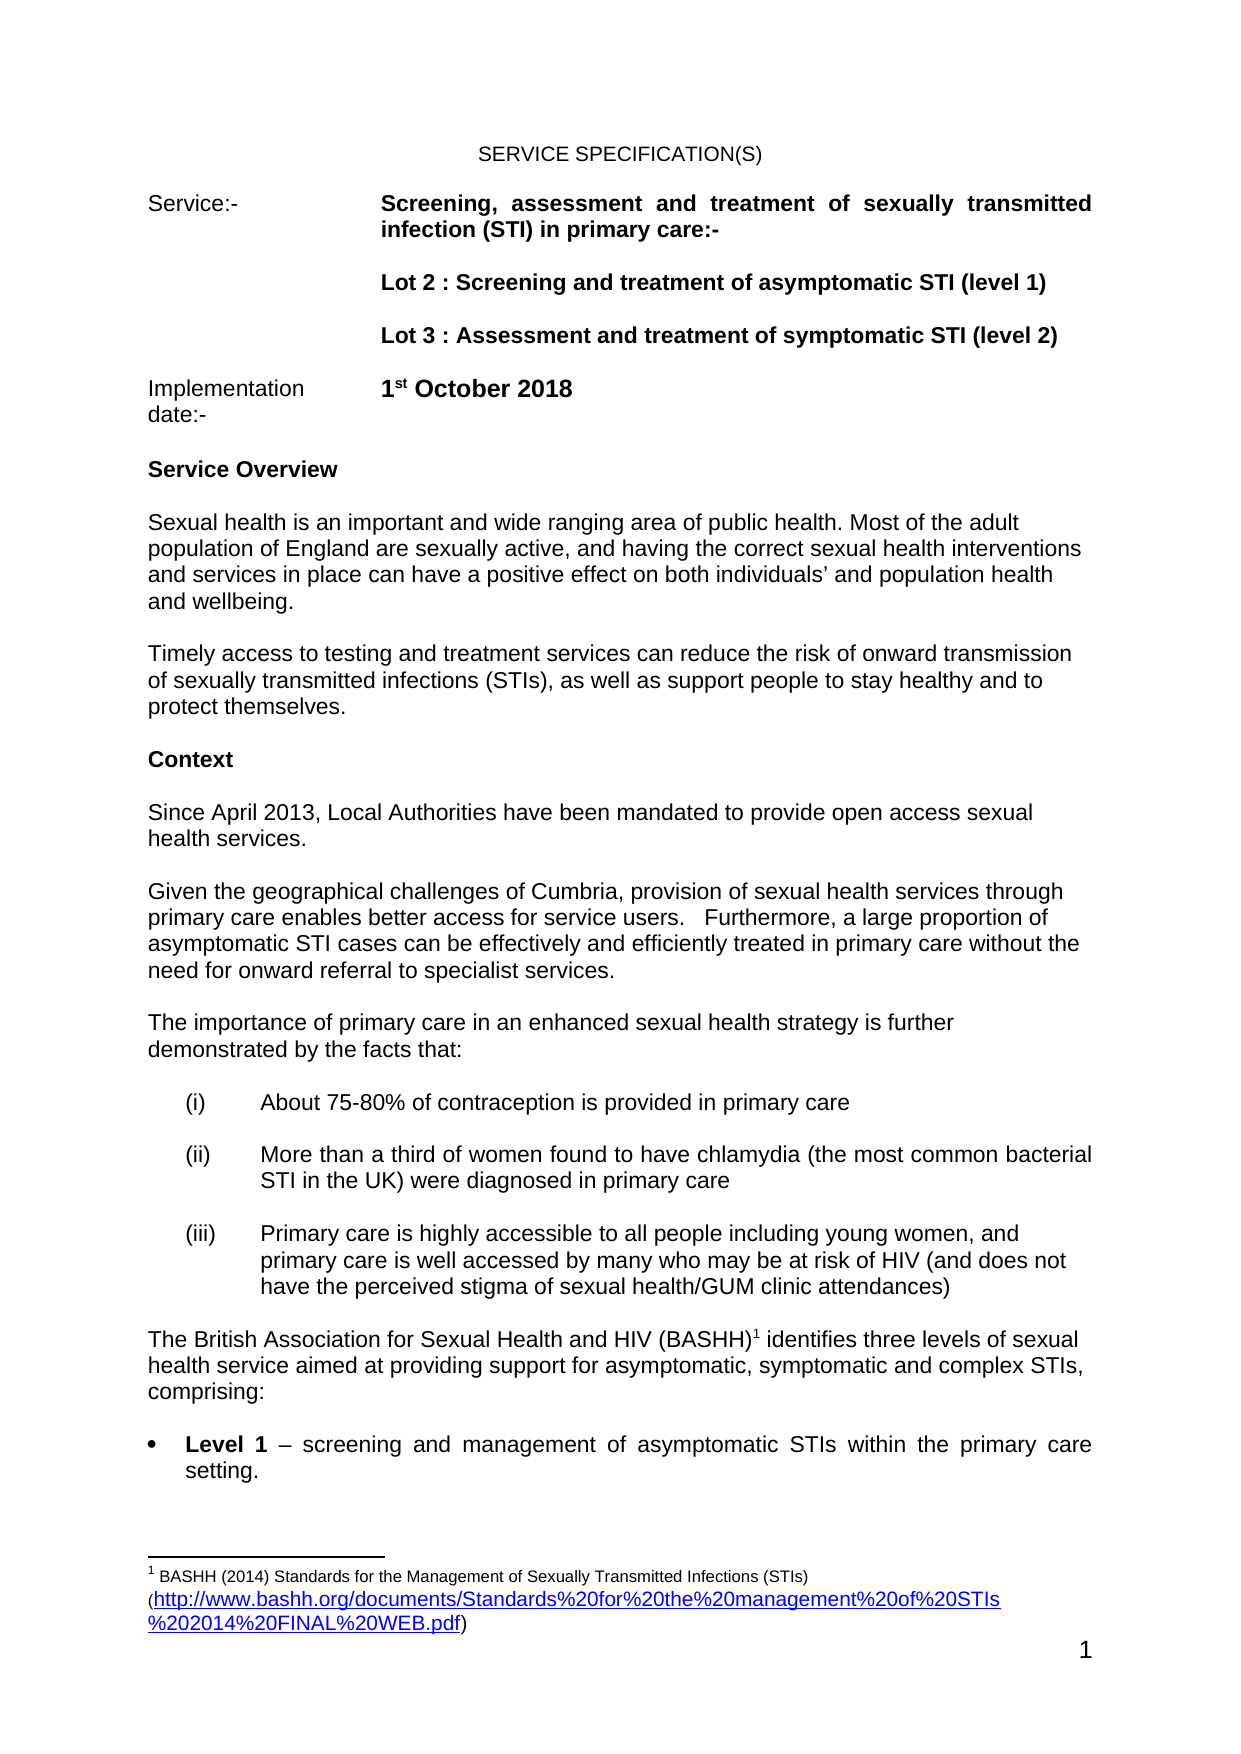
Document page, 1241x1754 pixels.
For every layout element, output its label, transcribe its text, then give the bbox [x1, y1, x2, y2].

text Timely access to testing and treatment services can reduce the risk of onward transmission of sexually transmitted infections (STIs), as well as support people to stay healthy and to protect themselves. [148, 640, 1092, 719]
list Level 1 – screening and management of asymptomatic STIs within the primary care setting. [148, 1431, 1092, 1484]
table_cell 1st October 2018 [369, 375, 1104, 429]
text (iii) Primary care is highly accessible to all people including young women, and primary care is well accessed by many who may be at risk of HIV (and does not have the perceived stigma of sexual health/GUM clinic attendances) [185, 1220, 1092, 1299]
text The British Association for Sexual Health and HIV (BASHH) identifies three levels of sexual health service aimed at providing support for asymptomatic, symptomatic and complex STIs, comprising: [148, 1326, 1092, 1405]
text Context [148, 746, 1092, 772]
text SERVICE SPECIFICATION(S) [148, 142, 1092, 166]
table_cell Implementation date:- [136, 375, 369, 429]
list About 75-80% of contraception is provided in primary care [185, 1088, 1092, 1115]
text Service Overview [148, 456, 1092, 482]
text Since April 2013, Local Authorities have been mandated to provide open access sexual health services. [148, 798, 1092, 851]
text The importance of primary care in an enhanced sexual health strategy is further demonstrated by the facts that: [148, 1009, 1092, 1062]
list More than a third of women found to have chlamydia (the most common bacterial STI in the ) were diagnosed in primary care [185, 1141, 1092, 1194]
text Given the geographical challenges of Cumbria, provision of sexual health services through primary care enables better access for service users. Furthermore, a large proportion of asymptomatic STI cases can be effectively and efficiently treated in primary care without the need for onward referral to specialist services. [148, 878, 1092, 983]
table_header Service:- [136, 190, 369, 374]
table_header Screening, assessment and treatment of sexually transmitted infection (STI) in primary care:- Lot 2 : Screening and treatment of asymptomatic STI (level 1) Lot 3 : Assessment and treatment of symptomatic STI (level 2) [369, 190, 1104, 374]
text Sexual health is an important and wide ranging area of public health. Most of the adult population of England are sexually active, and having the correct sexual health interventions and services in place can have a positive effect on both individuals’ and population health and wellbeing. [148, 509, 1092, 614]
